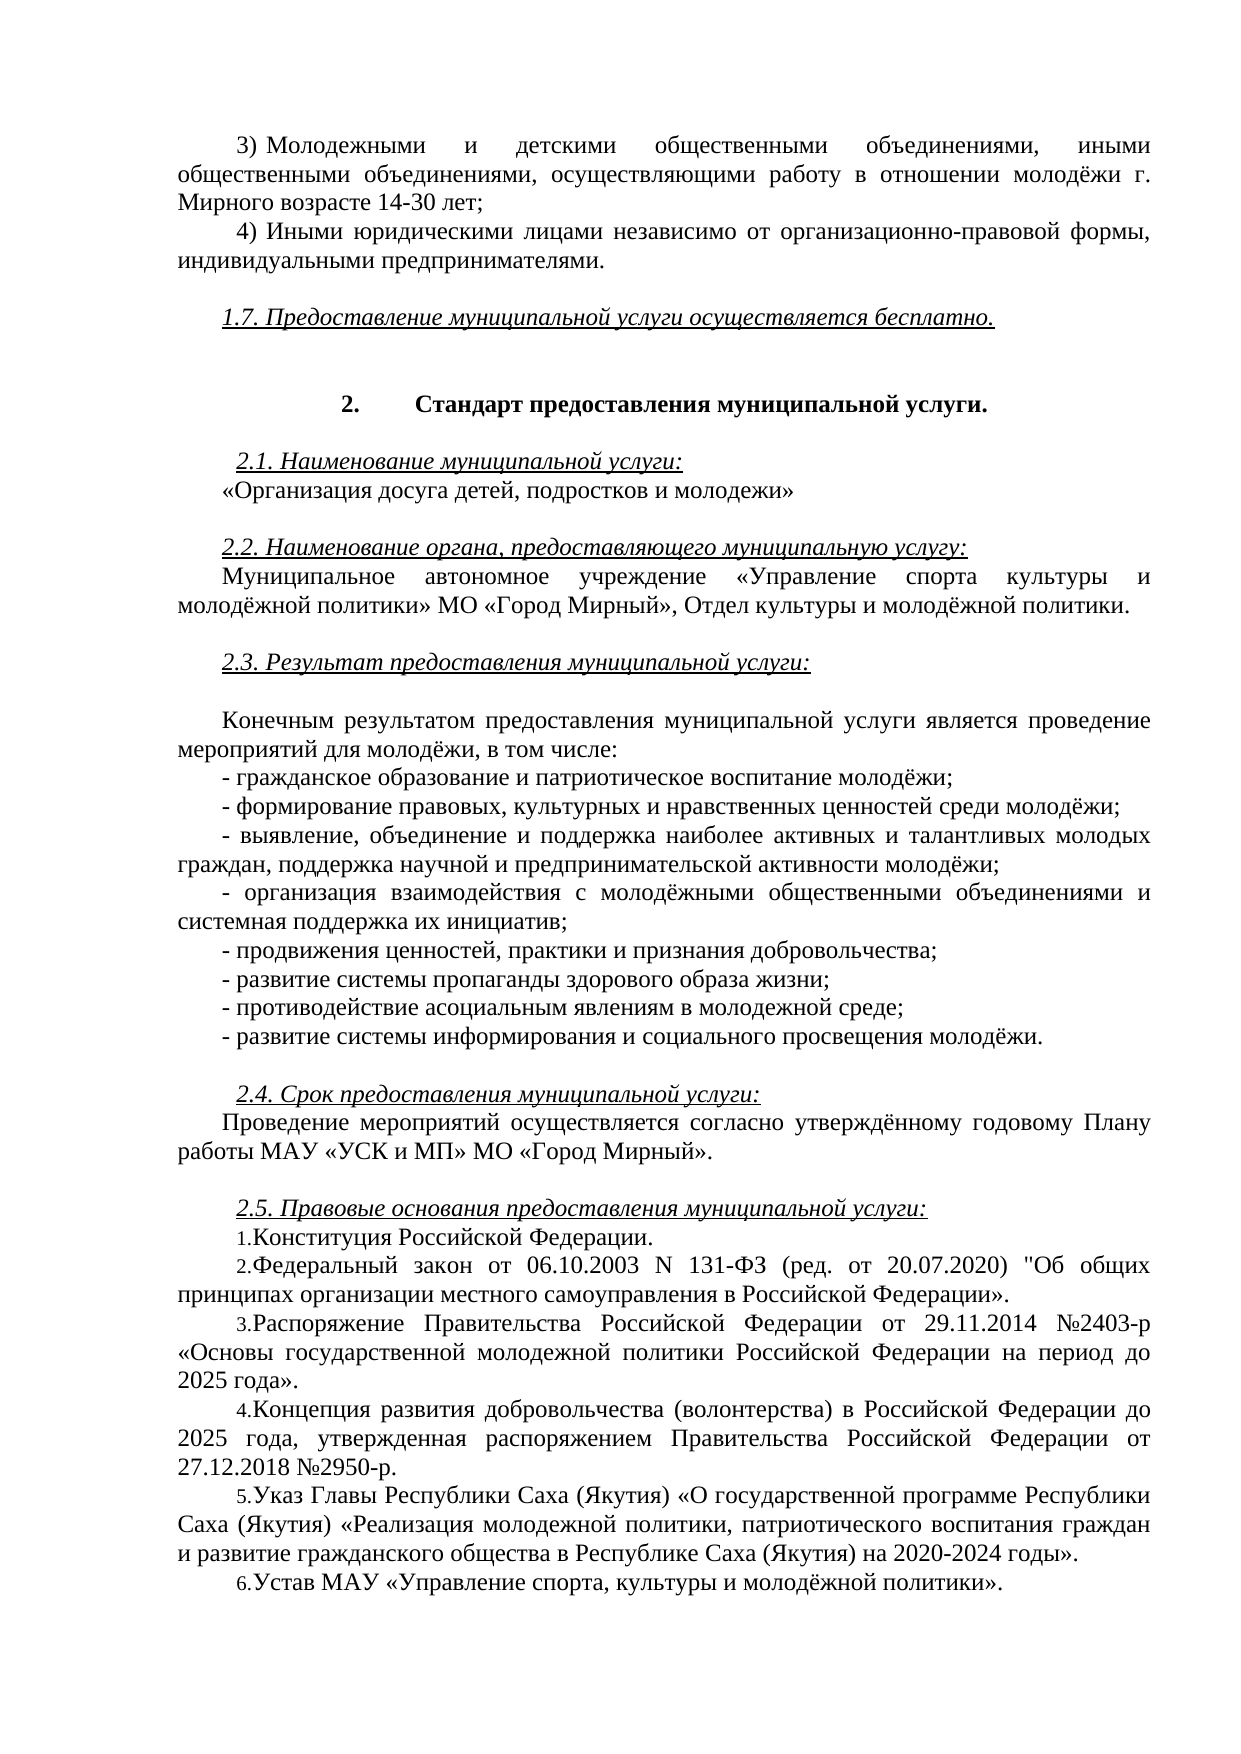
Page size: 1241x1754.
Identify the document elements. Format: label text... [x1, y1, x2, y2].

text Конечным результатом предоставления муниципальной услуги является проведение мероприятий для молодёжи, в том числе: [177, 705, 1152, 762]
text - продвижения ценностей, практики и признания добровольчества; [177, 935, 1152, 964]
text 2.1. Наименование муниципальной услуги: [177, 446, 1152, 475]
text 2.5. Правовые основания предоставления муниципальной услуги: [177, 1193, 1152, 1222]
text 1.7. Предоставление муниципальной услуги осуществляется бесплатно. [177, 302, 1152, 331]
text 2.2. Наименование органа, предоставляющего муниципальную услугу: [177, 532, 1152, 561]
list Иными юридическими лицами независимо от организационно-правовой формы, индивидуальными предпринимателями. [177, 216, 1152, 274]
text - гражданское образование и патриотическое воспитание молодёжи; [177, 762, 1152, 791]
list Устав МАУ «Управление спорта, культуры и молодёжной политики». [177, 1567, 1152, 1595]
text - выявление, объединение и поддержка наиболее активных и талантливых молодых граждан, поддержка научной и предпринимательской активности молодёжи; [177, 820, 1152, 877]
text 2.3. Результат предоставления муниципальной услуги: [177, 647, 1152, 676]
list Стандарт предоставления муниципальной услуги. [177, 389, 1152, 417]
text - развитие системы информирования и социального просвещения молодёжи. [177, 1021, 1152, 1050]
text - противодействие асоциальным явлениям в молодежной среде; [177, 992, 1152, 1021]
text «Организация досуга детей, подростков и молодежи» [177, 475, 1152, 504]
text - развитие системы пропаганды здорового образа жизни; [177, 964, 1152, 992]
list Распоряжение Правительства Российской Федерации от 29.11.2014 №2403-р «Основы государственной молодежной политики Российской Федерации на период до 2025 года». [177, 1308, 1152, 1394]
text 2.4. Срок предоставления муниципальной услуги: [177, 1079, 1152, 1107]
list Федеральный закон от 06.10.2003 N 131-ФЗ (ред. от 20.07.2020) "Об общих принципах организации местного самоуправления в Российской Федерации». [177, 1250, 1152, 1308]
list Конституция Российской Федерации. [177, 1222, 1152, 1250]
text - формирование правовых, культурных и нравственных ценностей среди молодёжи; [177, 791, 1152, 820]
list Указ Главы Республики Саха (Якутия) «О государственной программе Республики Саха (Якутия) «Реализация молодежной политики, патриотического воспитания граждан и развитие гражданского общества в Республике Саха (Якутия) на 2020-2024 годы». [177, 1480, 1152, 1567]
text - организация взаимодействия с молодёжными общественными объединениями и системная поддержка их инициатив; [177, 877, 1152, 935]
text Муниципальное автономное учреждение «Управление спорта культуры и молодёжной политики» МО «Город Мирный», Отдел культуры и молодёжной политики. [177, 561, 1152, 619]
text Проведение мероприятий осуществляется согласно утверждённому годовому Плану работы МАУ «УСК и МП» МО «Город Мирный». [177, 1107, 1152, 1165]
list Молодежными и детскими общественными объединениями, иными общественными объединениями, осуществляющими работу в отношении молодёжи г. Мирного возрасте 14-30 лет; [177, 130, 1152, 216]
list Концепция развития добровольчества (волонтерства) в Российской Федерации до 2025 года, утвержденная распоряжением Правительства Российской Федерации от 27.12.2018 №2950-р. [177, 1394, 1152, 1480]
